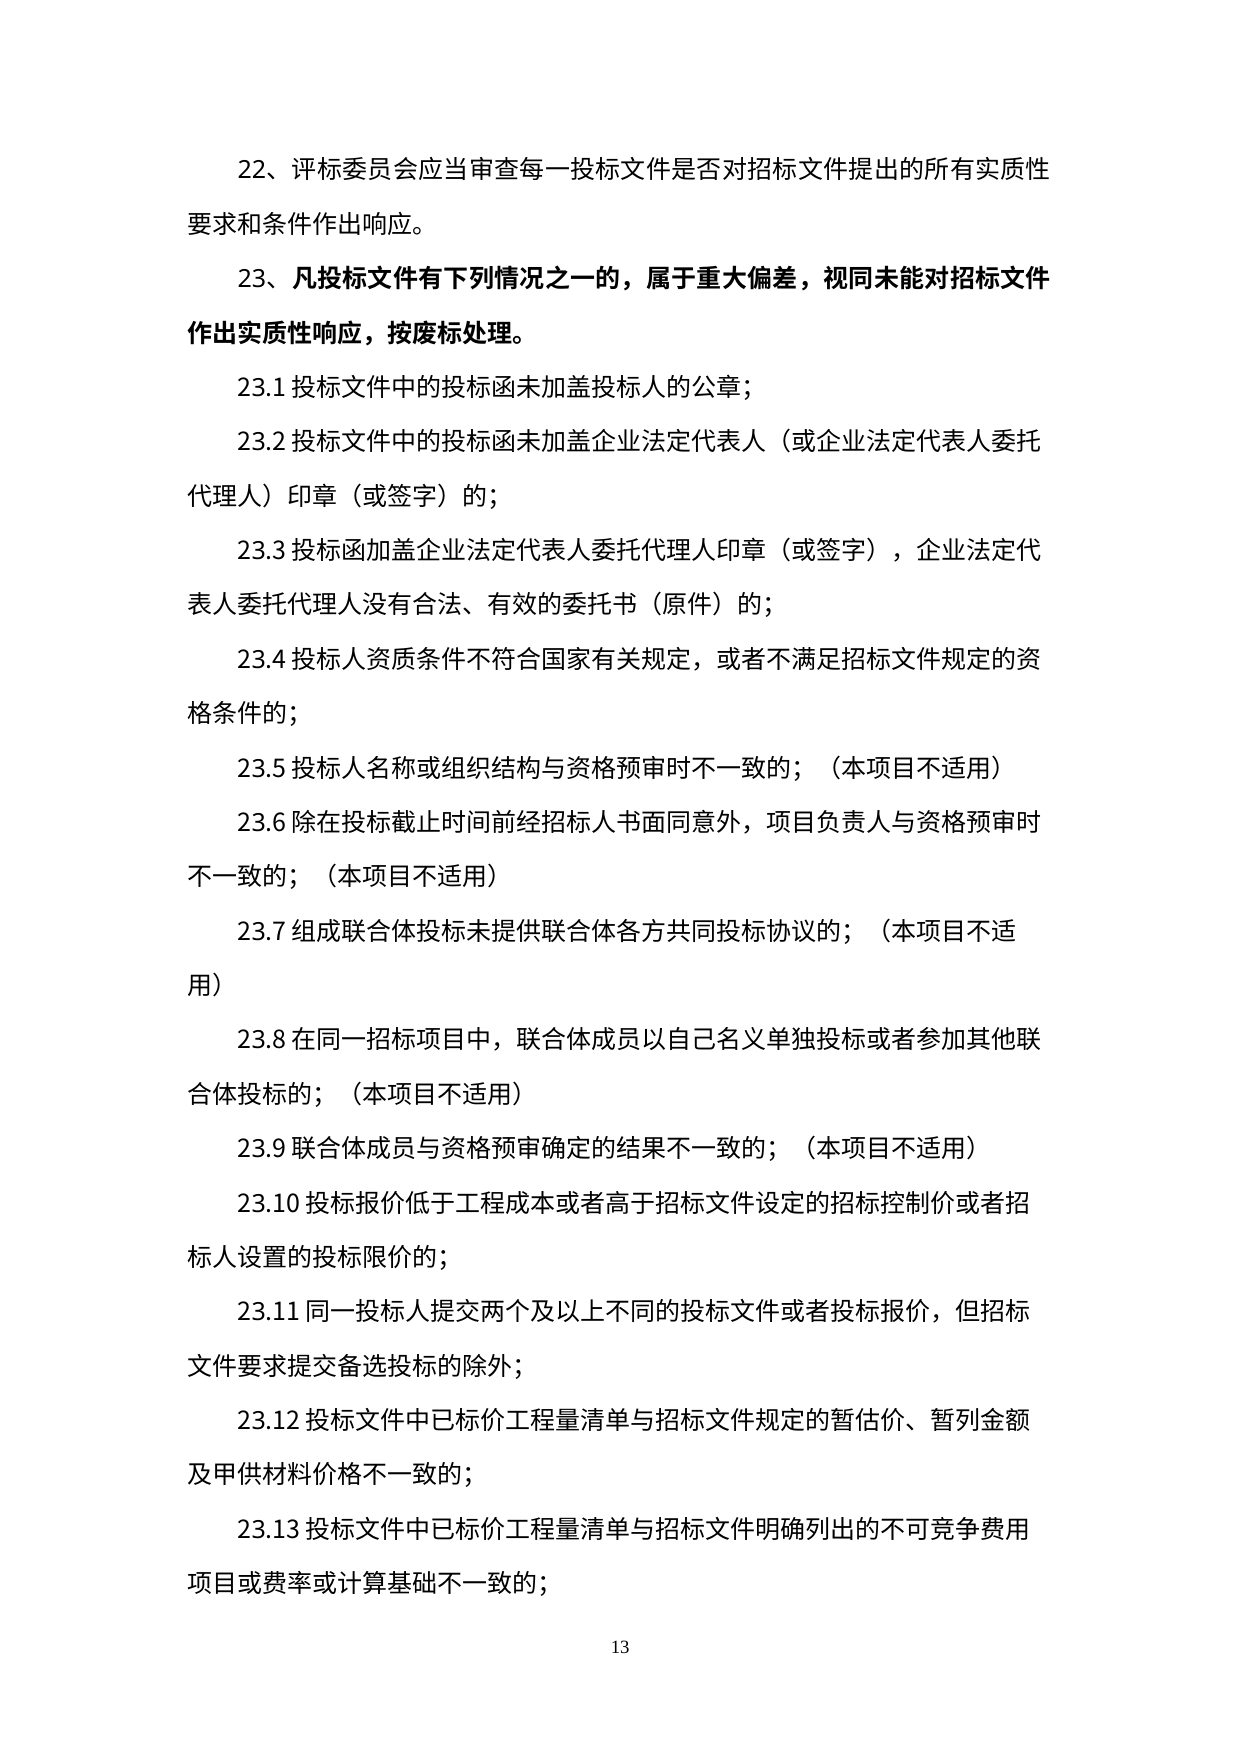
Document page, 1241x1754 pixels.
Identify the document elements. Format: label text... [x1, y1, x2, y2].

text 23.8在同一招标项目中，联合体成员以自己名义单独投标或者参加其他联合体投标的；（本项目不适用） [187, 1020, 1053, 1111]
text 23.3投标函加盖企业法定代表人委托代理人印章（或签字），企业法定代表人委托代理人没有合法、有效的委托书（原件）的； [187, 531, 1053, 621]
text 22、评标委员会应当审查每一投标文件是否对招标文件提出的所有实质性要求和条件作出响应。 [187, 150, 1053, 241]
text 23.9联合体成员与资格预审确定的结果不一致的；（本项目不适用） [187, 1129, 1053, 1165]
text 23.13投标文件中已标价工程量清单与招标文件明确列出的不可竞争费用项目或费率或计算基础不一致的； [187, 1509, 1053, 1600]
text 23、凡投标文件有下列情况之一的，属于重大偏差，视同未能对招标文件作出实质性响应，按废标处理。 [187, 259, 1053, 349]
text 23.2投标文件中的投标函未加盖企业法定代表人（或企业法定代表人委托代理人）印章（或签字）的； [187, 422, 1053, 512]
text 23.12投标文件中已标价工程量清单与招标文件规定的暂估价、暂列金额及甲供材料价格不一致的； [187, 1401, 1053, 1491]
text 23.1投标文件中的投标函未加盖投标人的公章； [187, 367, 1053, 404]
text 23.6除在投标截止时间前经招标人书面同意外，项目负责人与资格预审时不一致的；（本项目不适用） [187, 802, 1053, 893]
text 23.4投标人资质条件不符合国家有关规定，或者不满足招标文件规定的资格条件的； [187, 639, 1053, 730]
text 23.7组成联合体投标未提供联合体各方共同投标协议的；（本项目不适用） [187, 911, 1053, 1002]
text 23.11同一投标人提交两个及以上不同的投标文件或者投标报价，但招标文件要求提交备选投标的除外； [187, 1292, 1053, 1382]
text 23.10投标报价低于工程成本或者高于招标文件设定的招标控制价或者招标人设置的投标限价的； [187, 1183, 1053, 1274]
text 23.5投标人名称或组织结构与资格预审时不一致的；（本项目不适用） [187, 748, 1053, 784]
